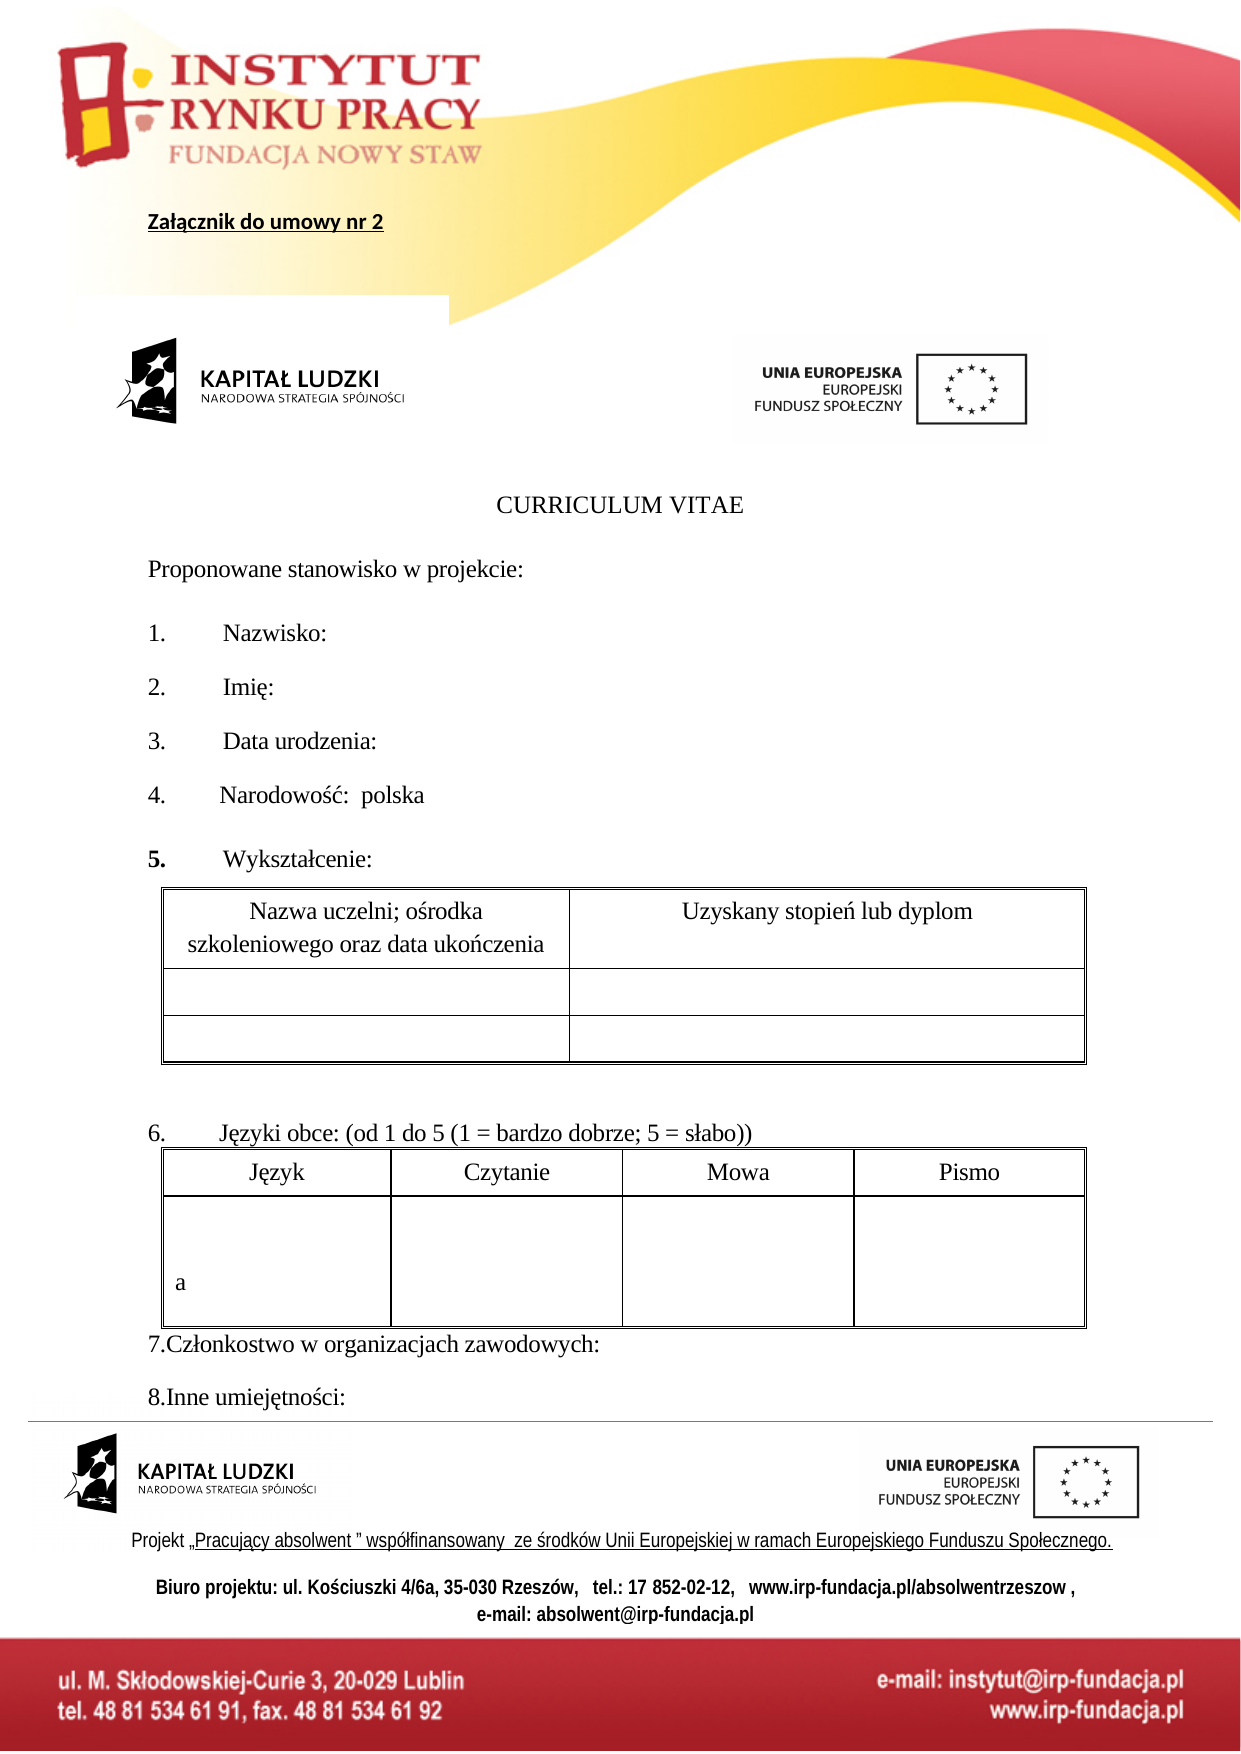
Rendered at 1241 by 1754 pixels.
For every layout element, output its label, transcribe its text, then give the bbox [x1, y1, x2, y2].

table_cell [164, 1197, 390, 1261]
table_header Czytanie [392, 1150, 622, 1195]
text 7.Członkostwo w organizacjach zawodowych: [148, 1329, 1093, 1357]
text 1. Nazwisko: [148, 618, 1093, 647]
table_cell [570, 1016, 1084, 1061]
list Języki obce: (od 1 do 5 (1 = bardzo dobrze; 5 = słabo)) [148, 1118, 1093, 1147]
text Załącznik do umowy nr 2 [148, 207, 1093, 235]
text 8.Inne umiejętności: [148, 1382, 1093, 1411]
list Wykształcenie: [148, 844, 1093, 873]
table_header Pismo [855, 1150, 1084, 1195]
table_cell [855, 1261, 1084, 1326]
table_cell [570, 969, 1084, 1015]
table_cell [855, 1197, 1084, 1261]
table_cell [164, 1016, 569, 1061]
table_header Uzyskany stopień lub dyplom [570, 890, 1084, 968]
table_header Nazwa uczelni; ośrodka szkoleniowego oraz data ukończenia [164, 890, 569, 968]
table_header Język [164, 1150, 390, 1195]
text Proponowane stanowisko w projekcie: [148, 554, 1093, 583]
table_cell [392, 1261, 622, 1326]
table_cell [164, 969, 569, 1015]
text 3. Data urodzenia: [148, 726, 1093, 755]
table_cell [392, 1197, 622, 1261]
table_cell [623, 1197, 853, 1261]
text CURRICULUM VITAE [148, 491, 1093, 519]
picture [0, 1624, 1241, 1751]
picture [857, 1427, 1160, 1538]
table_cell a [164, 1261, 390, 1326]
picture [0, 7, 1241, 466]
table_cell [623, 1261, 853, 1326]
text 4. Narodowość: polska [148, 780, 1093, 809]
picture [28, 1422, 355, 1553]
table_header Mowa [623, 1150, 853, 1195]
text 2. Imię: [148, 672, 1093, 701]
picture [28, 1393, 355, 1421]
